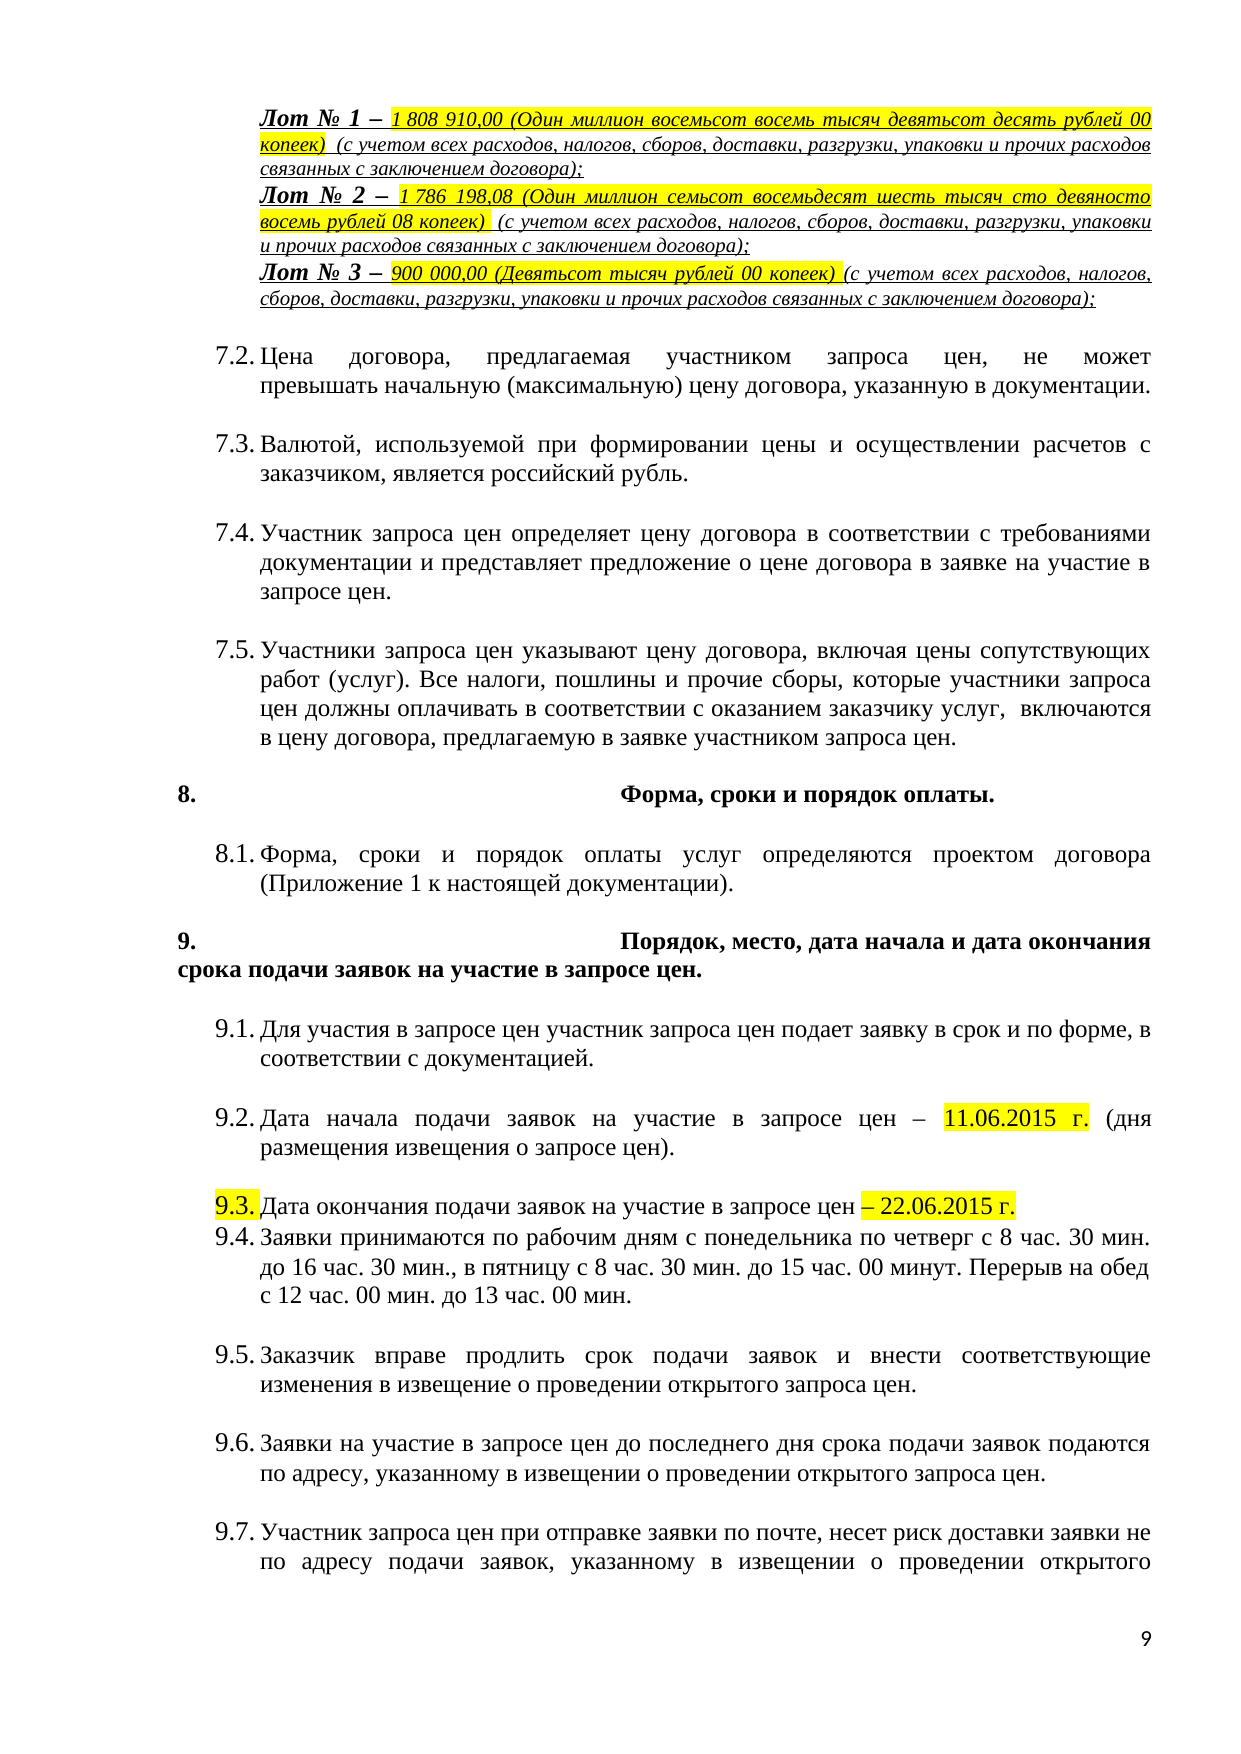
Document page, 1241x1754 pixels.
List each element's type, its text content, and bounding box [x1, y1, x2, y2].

list Участники запроса цен указывают цену договора, включая цены сопутствующих работ (услуг). Все налоги, пошлины и прочие сборы, которые участники запроса цен должны оплачивать в соответствии с оказанием заказчику услуг, включаются в цену договора, предлагаемую в заявке участником запроса цен. [215, 633, 1152, 751]
list Лот № 3 – 900 000,00 (Девятьсот тысяч рублей 00 копеек) (с учетом всех расходов, налогов, сборов, доставки, разгрузки, упаковки и прочих расходов связанных с заключением договора); [260, 257, 1152, 282]
list Заказчик вправе продлить срок подачи заявок и внести соответствующие изменения в извещение о проведении открытого запроса цен. [215, 1338, 1152, 1398]
list Участник запроса цен определяет цену договора в соответствии с требованиями документации и представляет предложение о цене договора в заявке на участие в запросе цен. [215, 516, 1152, 605]
list Форма, сроки и порядок оплаты. [177, 779, 1152, 808]
list Порядок, место, дата начала и дата окончания срока подачи заявок на участие в запросе цен. [177, 926, 1152, 983]
list Лот № 2 – 1 786 198,08 (Один миллион семьсот восемьдесят шесть тысяч сто девяносто восемь рублей 08 копеек) (с учетом всех расходов, налогов, сборов, доставки, разгрузки, упаковки и прочих расходов связанных с заключением договора); [260, 180, 1152, 205]
list Лот № 1 – 1 808 910,00 (Один миллион восемьсот восемь тысяч девятьсот десять рублей 00 копеек) (с учетом всех расходов, налогов, сборов, доставки, разгрузки, упаковки и прочих расходов связанных с заключением договора); [260, 129, 1152, 180]
list Заявки на участие в запросе цен до последнего дня срока подачи заявок подаются по адресу, указанному в извещении о проведении открытого запроса цен. [215, 1426, 1152, 1486]
list Заявки принимаются по рабочим дням с понедельника по четверг с 8 час. 30 мин. до 16 час. 30 мин., в пятницу с 8 час. 30 мин. до 15 час. 00 минут. Перерыв на обед с 12 час. 00 мин. до 13 час. 00 мин. [215, 1220, 1152, 1309]
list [215, 1515, 1152, 1575]
list Дата окончания подачи заявок на участие в запросе цен – 22.06.2015 г. [260, 1189, 1152, 1220]
list Лот № 2 – 1 786 198,08 (Один миллион семьсот восемьдесят шесть тысяч сто девяносто восемь рублей 08 копеек) (с учетом всех расходов, налогов, сборов, доставки, разгрузки, упаковки и прочих расходов связанных с заключением договора); [260, 206, 1152, 230]
list Валютой, используемой при формировании цены и осуществлении расчетов с заказчиком, является российский рубль. [215, 427, 1152, 487]
list Дата начала подачи заявок на участие в запросе цен – 11.06.2015 г. (дня размещения извещения о запросе цен). [215, 1101, 1152, 1161]
list Лот № 2 – 1 786 198,08 (Один миллион семьсот восемьдесят шесть тысяч сто девяносто восемь рублей 08 копеек) (с учетом всех расходов, налогов, сборов, доставки, разгрузки, упаковки и прочих расходов связанных с заключением договора); [260, 231, 1152, 257]
list Лот № 3 – 900 000,00 (Девятьсот тысяч рублей 00 копеек) (с учетом всех расходов, налогов, сборов, доставки, разгрузки, упаковки и прочих расходов связанных с заключением договора); [260, 283, 1152, 310]
list Лот № 1 – 1 808 910,00 (Один миллион восемьсот восемь тысяч девятьсот десять рублей 00 копеек) (с учетом всех расходов, налогов, сборов, доставки, разгрузки, упаковки и прочих расходов связанных с заключением договора); [260, 103, 1152, 128]
list Форма, сроки и порядок оплаты услуг определяются проектом договора (Приложение 1 к настоящей документации). [215, 837, 1152, 897]
list Цена договора, предлагаемая участником запроса цен, не может превышать начальную (максимальную) цену договора, указанную в документации. [215, 339, 1152, 399]
list Для участия в запросе цен участник запроса цен подает заявку в срок и по форме, в соответствии с документацией. [215, 1012, 1152, 1072]
